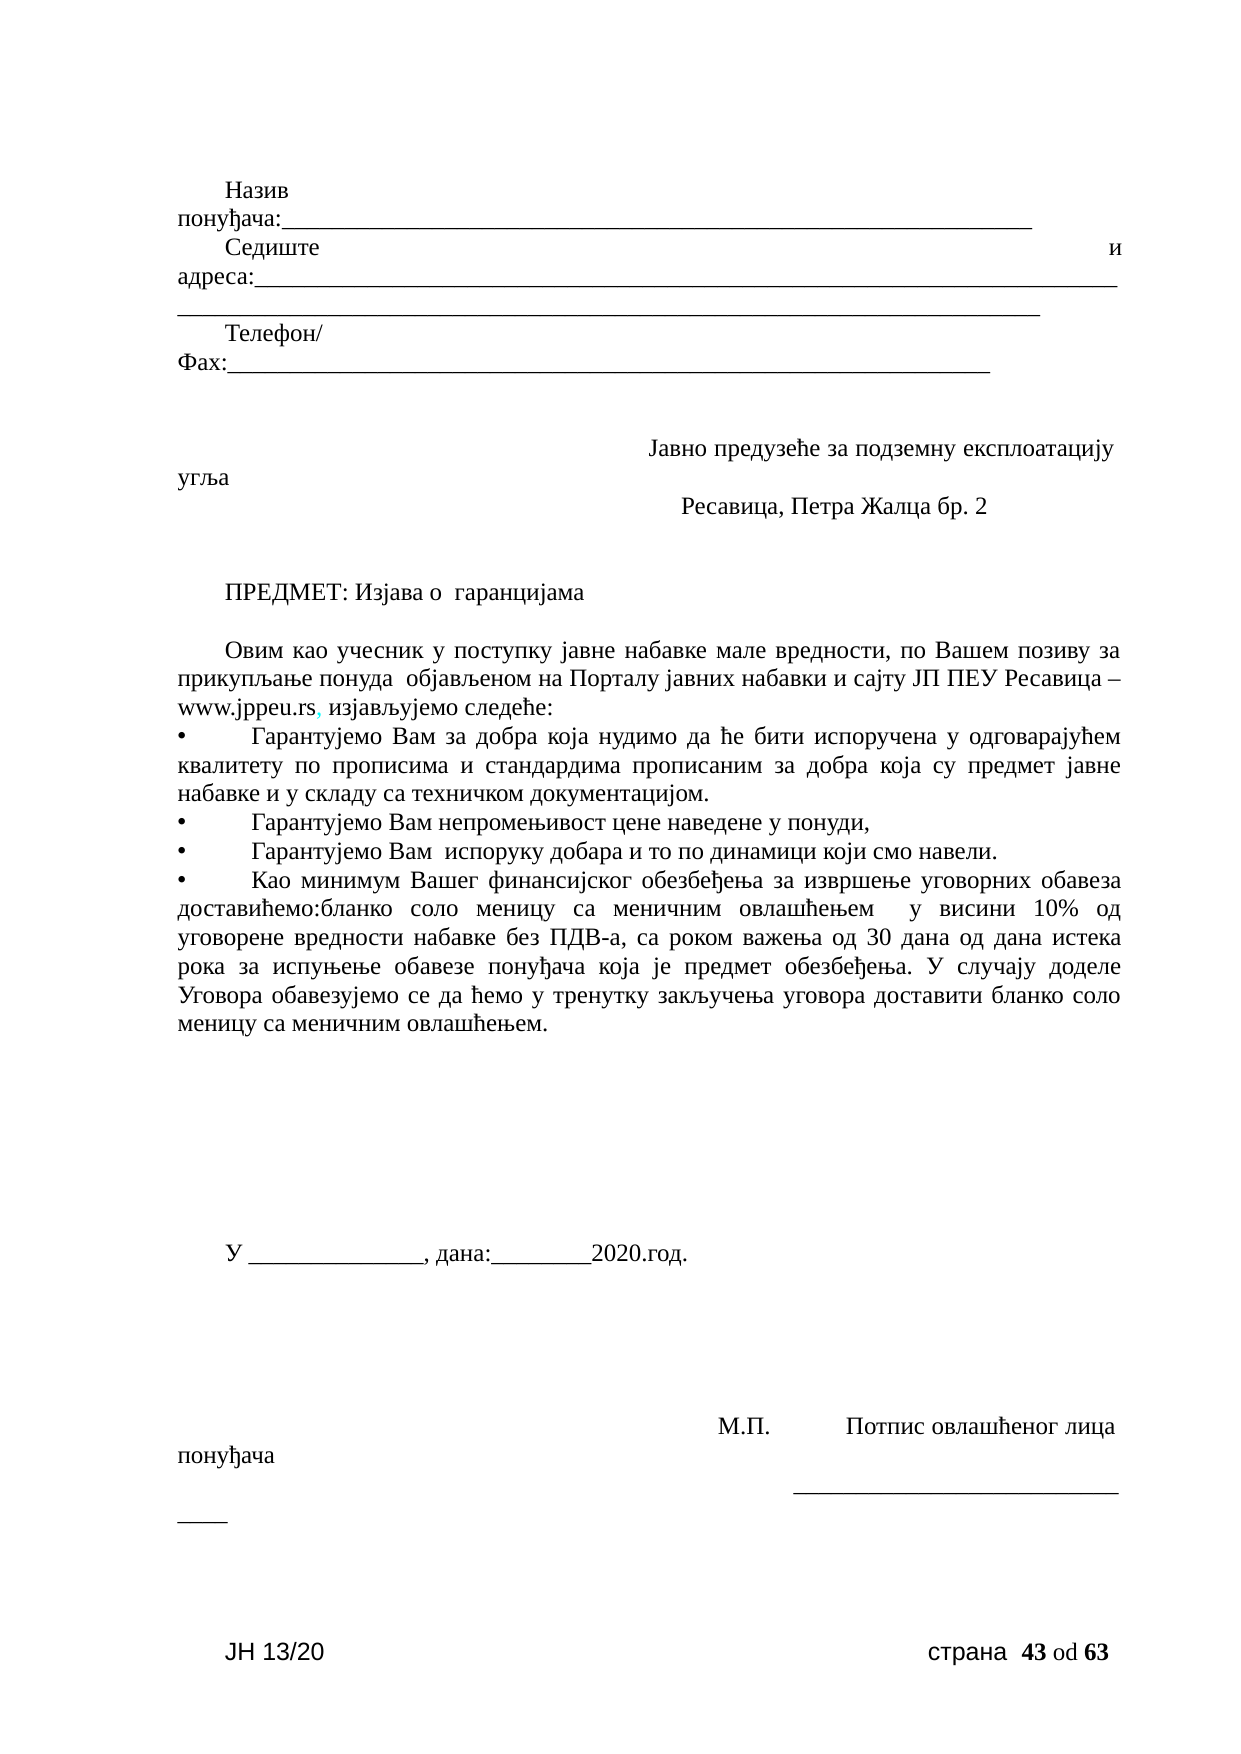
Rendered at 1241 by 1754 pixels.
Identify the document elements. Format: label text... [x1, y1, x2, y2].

text У ______________, дана:________2020.год. [177, 1238, 1122, 1267]
text Телефон/ Фаx:_____________________________________________________________ [177, 318, 1122, 376]
list Као минимум Вашег финансијског обезбеђења за извршење уговорних обавеза доставићемо:бланко соло меницу са меничним овлашћењем у висини 10% од уговорене вредности набавке без ПДВ-а, са роком важења од 30 дана од дана истека рока за испуњење обавезе понуђача која је предмет обезбеђења. У случају доделе Уговора обавезујемо се да ћемо у тренутку закључења уговора доставити бланко соло меницу са меничним овлашћењем. [177, 865, 1122, 1037]
text ______________________________ [177, 1468, 1122, 1526]
text Седиште и адреса:__________________________________________________________________________________________________________________________________________ [177, 232, 1122, 318]
text ПРЕДМЕТ: Изјава о гаранцијама [177, 577, 1122, 606]
text Ресавица, Петра Жалца бр. 2 [177, 491, 1122, 520]
list Гарантујемо Вам непромењивост цене наведене у понуди, [177, 807, 1122, 836]
text Назив понуђача:____________________________________________________________ [177, 175, 1122, 232]
list Гарантујемо Вам за добра која нудимо да ће бити испоручена у одговарајућем квалитету по прописима и стандардима прописаним за добра која су предмет јавне набавке и у складу са техничком документацијом. [177, 721, 1122, 807]
text Јавно предузеће за подземну експлоатацију угља [177, 433, 1122, 491]
list Гарантујемо Вам испоруку добара и то по динамици који смо навели. [177, 836, 1122, 865]
text Овим као учесник у поступку јавне набавке мале вредности, по Вашем позиву за прикупљање понуда објављеном на Порталу јавних набавки и сајту ЈП ПЕУ Ресавица – www.jppeu.rs, изјављујемо следеће: [177, 635, 1122, 721]
text М.П. Потпис овлашћеног лица понуђача [177, 1411, 1122, 1468]
